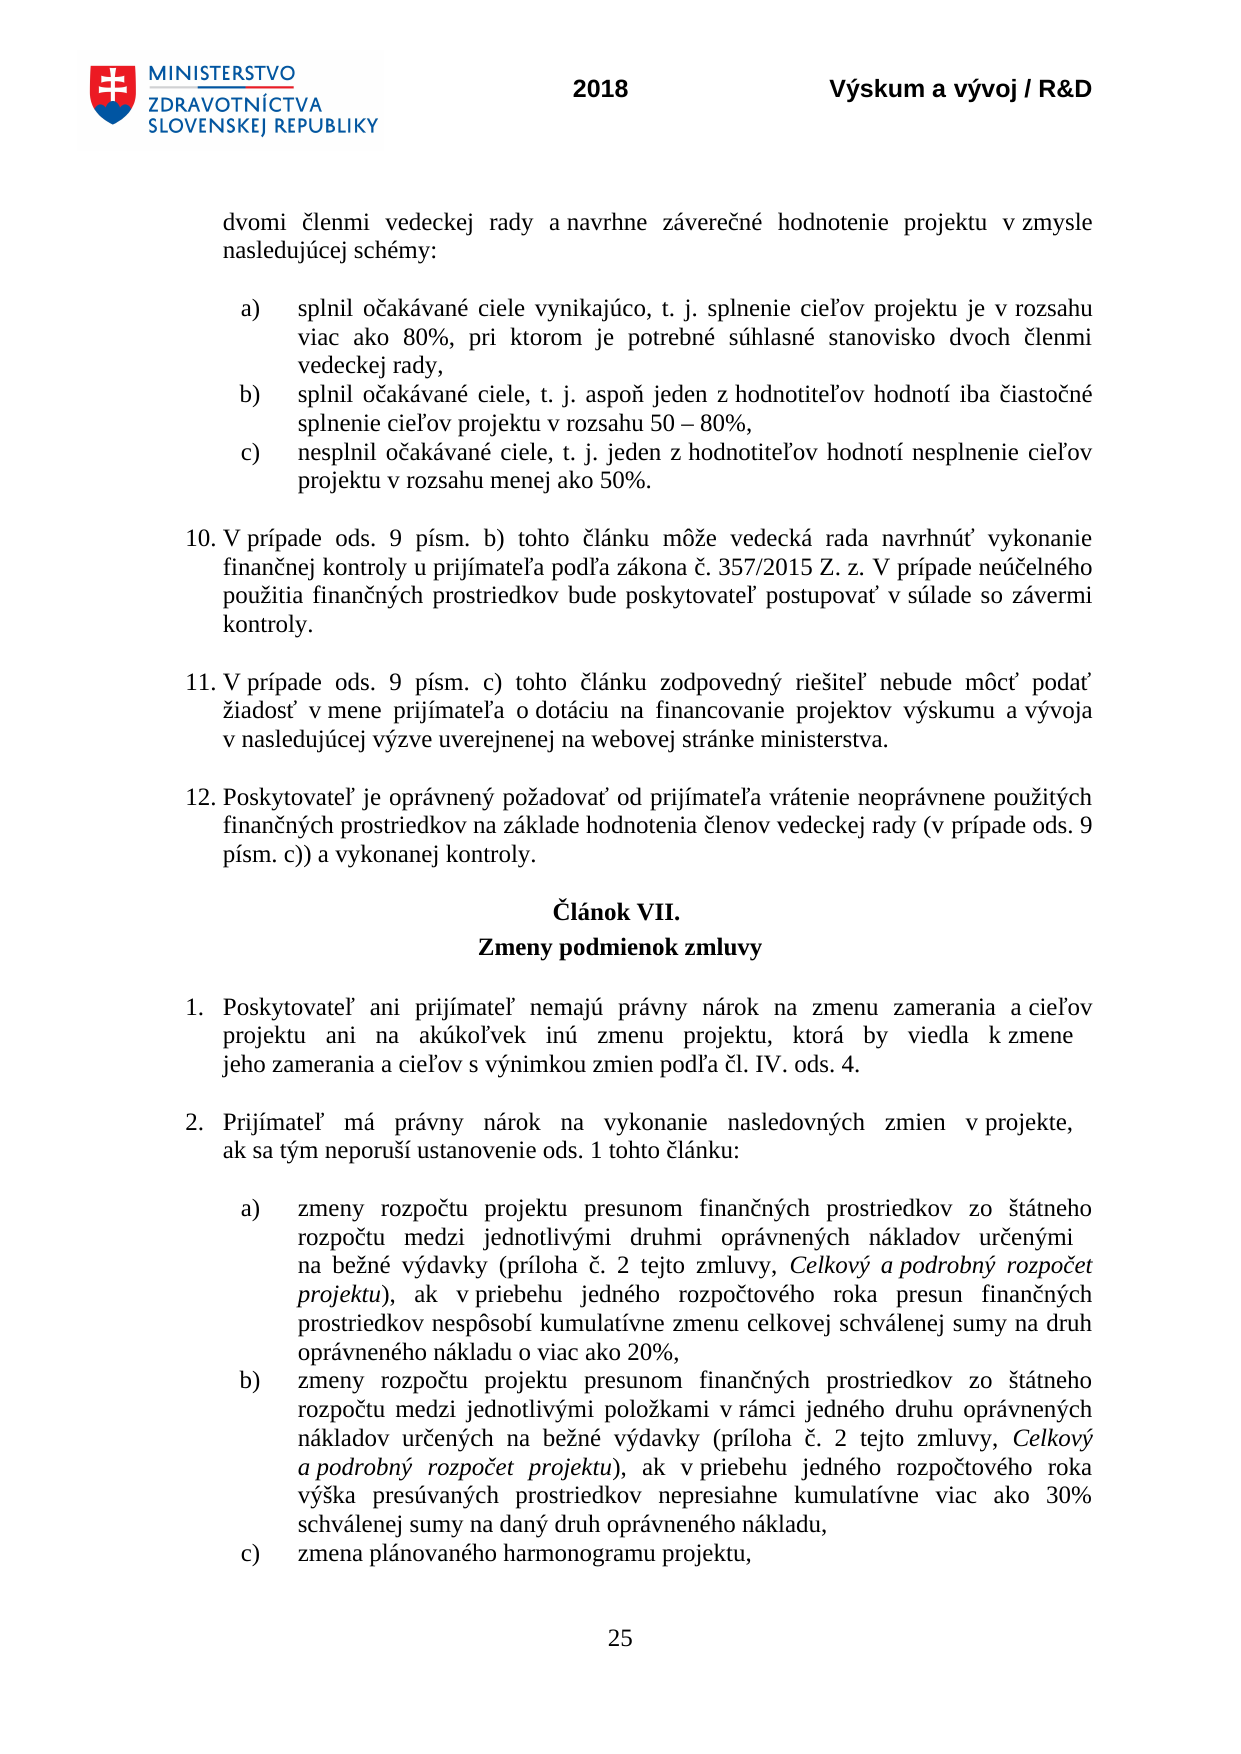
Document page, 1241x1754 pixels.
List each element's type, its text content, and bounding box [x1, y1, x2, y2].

list Poskytovateľ je oprávnený požadovať od prijímateľa vrátenie neoprávnene použitých finančných prostriedkov na základe hodnotenia členov vedeckej rady (v prípade ods. 9 písm. c)) a vykonanej kontroly. [185, 782, 1093, 868]
list zmena plánovaného harmonogramu projektu, [260, 1538, 1093, 1567]
list V prípade ods. 9 písm. c) tohto článku zodpovedný riešiteľ nebude môcť podať žiadosť v mene prijímateľa o dotáciu na financovanie projektov výskumu a vývoja v nasledujúcej výzve uverejnenej na webovej stránke ministerstva. [185, 667, 1093, 753]
list splnil očakávané ciele, t. j. aspoň jeden z hodnotiteľov hodnotí iba čiastočné splnenie cieľov projektu v rozsahu 50 – 80%, [260, 379, 1093, 437]
list zmeny rozpočtu projektu presunom finančných prostriedkov zo štátneho rozpočtu medzi jednotlivými položkami v rámci jedného druhu oprávnených nákladov určených na bežné výdavky (príloha č. 2 tejto zmluvy, Celkový a podrobný rozpočet projektu), ak v priebehu jedného rozpočtového roka výška presúvaných prostriedkov nepresiahne kumulatívne viac ako 30% schválenej sumy na daný druh oprávneného nákladu, [260, 1366, 1093, 1538]
picture [77, 50, 384, 151]
list Prijímateľ má právny nárok na vykonanie nasledovných zmien v projekte, ak sa tým neporuší ustanovenie ods. 1 tohto článku: [185, 1107, 1093, 1164]
list V prípade ods. 9 písm. b) tohto článku môže vedecká rada navrhnúť vykonanie finančnej kontroly u prijímateľa podľa zákona č. 357/2015 Z. z. V prípade neúčelného použitia finančných prostriedkov bude poskytovateľ postupovať v súlade so závermi kontroly. [185, 523, 1093, 638]
subtitle Zmeny podmienok zmluvy [148, 932, 1093, 961]
list nesplnil očakávané ciele, t. j. jeden z hodnotiteľov hodnotí nesplnenie cieľov projektu v rozsahu menej ako 50%. [260, 437, 1093, 494]
subtitle Článok VII. [148, 897, 1085, 926]
list zmeny rozpočtu projektu presunom finančných prostriedkov zo štátneho rozpočtu medzi jednotlivými druhmi oprávnených nákladov určenými na bežné výdavky (príloha č. 2 tejto zmluvy, Celkový a podrobný rozpočet projektu), ak v priebehu jedného rozpočtového roka presun finančných prostriedkov nespôsobí kumulatívne zmenu celkovej schválenej sumy na druh oprávneného nákladu o viac ako 20%, [260, 1193, 1093, 1366]
list Poskytovateľ ani prijímateľ nemajú právny nárok na zmenu zamerania a cieľov projektu ani na akúkoľvek inú zmenu projektu, ktorá by viedla k zmene jeho zamerania a cieľov s výnimkou zmien podľa čl. IV. ods. 4. [185, 992, 1093, 1078]
list splnil očakávané ciele vynikajúco, t. j. splnenie cieľov projektu je v rozsahu viac ako 80%, pri ktorom je potrebné súhlasné stanovisko dvoch členmi vedeckej rady, [260, 293, 1093, 379]
